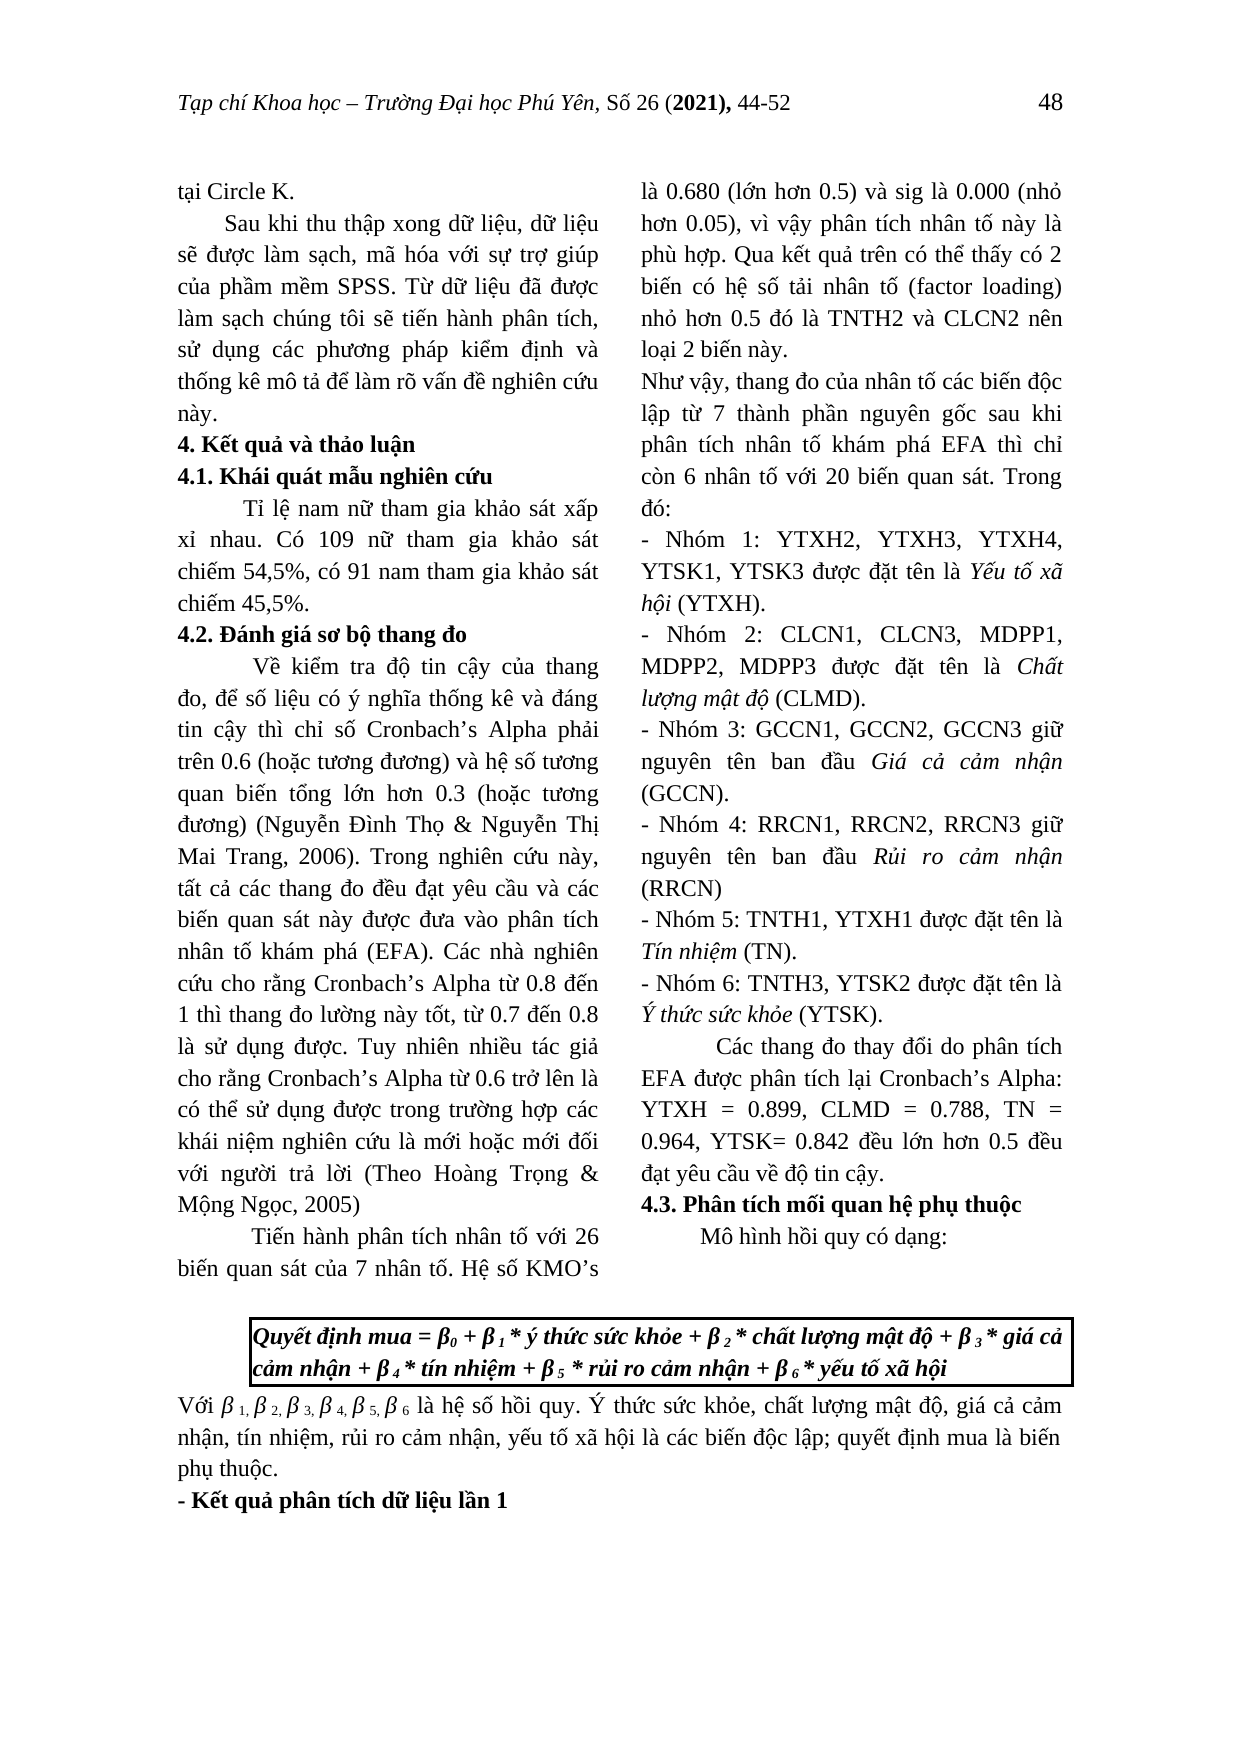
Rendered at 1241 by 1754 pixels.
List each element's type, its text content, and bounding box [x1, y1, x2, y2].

text 4.3. Phân tích mối quan hệ phụ thuộc [641, 1191, 1063, 1218]
list - Nhóm 5: TNTH1, YTXH1 được đặt tên là Tín nhiệm (TN). [641, 906, 1063, 965]
text 4.1. Khái quát mẫu nghiên cứu [177, 462, 599, 490]
text 4. Kết quả và thảo luận [177, 431, 599, 458]
list Quyết định mua = β0 + β 1 * ý thức sức khỏe + β 2 * chất lượng mật độ + β 3 * giá cả cảm nhận + β 4 * tín nhiệm + β 5 * rủi ro cảm nhận + β 6 * yếu tố xã hội [252, 1320, 1071, 1384]
list - Nhóm 4: RRCN1, RRCN2, RRCN3 giữ nguyên tên ban đầu Rủi ro cảm nhận (RRCN) [641, 811, 1063, 901]
list - Nhóm 3: GCCN1, GCCN2, GCCN3 giữ nguyên tên ban đầu Giá cả cảm nhận (GCCN). [641, 716, 1063, 806]
text Tỉ lệ nam nữ tham gia khảo sát xấp xỉ nhau. Có 109 nữ tham gia khảo sát chiếm 54,5%, có 91 nam tham gia khảo sát chiếm 45,5%. [177, 494, 599, 616]
text Sau khi thu thập xong dữ liệu, dữ liệu sẽ được làm sạch, mã hóa với sự trợ giúp của phầm mềm SPSS. Từ dữ liệu đã được làm sạch chúng tôi sẽ tiến hành phân tích, sử dụng các phương pháp kiểm định và thống kê mô tả để làm rõ vấn đề nghiên cứu này. [177, 209, 599, 426]
list - Nhóm 2: CLCN1, CLCN3, MDPP1, MDPP2, MDPP3 được đặt tên là Chất lượng mật độ (CLMD). [641, 621, 1063, 711]
list Như vậy, thang đo của nhân tố các biến độc lập từ 7 thành phần nguyên gốc sau khi phân tích nhân tố khám phá EFA thì chỉ còn 6 nhân tố với 20 biến quan sát. Trong đó: [641, 367, 1063, 521]
text Về kiểm tra độ tin cậy của thang đo, để số liệu có ý nghĩa thống kê và đáng tin cậy thì chỉ số Cronbach’s Alpha phải trên 0.6 (hoặc tương đương) và hệ số tương quan biến tổng lớn hơn 0.3 (hoặc tương đương) (Nguyễn Đình Thọ & Nguyễn Thị Mai Trang, 2006). Trong nghiên cứu này, tất cả các thang đo đều đạt yêu cầu và các biến quan sát này được đưa vào phân tích nhân tố khám phá (EFA). Các nhà nghiên cứu cho rằng Cronbach’s Alpha từ 0.8 đến 1 thì thang đo lường này tốt, từ 0.7 đến 0.8 là sử dụng được. Tuy nhiên nhiều tác giả cho rằng Cronbach’s Alpha từ 0.6 trở lên là có thể sử dụng được trong trường hợp các khái niệm nghiên cứu là mới hoặc mới đối với người trả lời (Theo Hoàng Trọng & Mộng Ngọc, 2005) [177, 652, 599, 1218]
list Tiến hành phân tích nhân tố với 26 biến quan sát của 7 nhân tố. Hệ số KMO’s là 0.680 (lớn hơn 0.5) và sig là 0.000 (nhỏ hơn 0.05), vì vậy phân tích nhân tố này là phù hợp. Qua kết quả trên có thể thấy có 2 biến có hệ số tải nhân tố (factor loading) nhỏ hơn 0.5 đó là TNTH2 và CLCN2 nên loại 2 biến này. [177, 1222, 599, 1281]
text 4.2. Đánh giá sơ bộ thang đo [177, 621, 599, 648]
text Với β 1, β 2, β 3, β 4, β 5, β 6 là hệ số hồi quy. Ý thức sức khỏe, chất lượng mật độ, giá cả cảm nhận, tín nhiệm, rủi ro cảm nhận, yếu tố xã hội là các biến độc lập; quyết định mua là biến phụ thuộc. [177, 1391, 1063, 1482]
text - Kết quả phân tích dữ liệu lần 1 [177, 1486, 1063, 1513]
list Các thang đo thay đổi do phân tích EFA được phân tích lại Cronbach’s Alpha: YTXH = 0.899, CLMD = 0.788, TN = 0.964, YTSK= 0.842 đều lớn hơn 0.5 đều đạt yêu cầu về độ tin cậy. [641, 1032, 1063, 1186]
list Tiến hành phân tích nhân tố với 26 biến quan sát của 7 nhân tố. Hệ số KMO’s là 0.680 (lớn hơn 0.5) và sig là 0.000 (nhỏ hơn 0.05), vì vậy phân tích nhân tố này là phù hợp. Qua kết quả trên có thể thấy có 2 biến có hệ số tải nhân tố (factor loading) nhỏ hơn 0.5 đó là TNTH2 và CLCN2 nên loại 2 biến này. [641, 177, 1063, 363]
list - Nhóm 1: YTXH2, YTXH3, YTXH4, YTSK1, YTSK3 được đặt tên là Yếu tố xã hội (YTXH). [641, 526, 1063, 616]
list - Nhóm 6: TNTH3, YTSK2 được đặt tên là Ý thức sức khỏe (YTSK). [641, 969, 1063, 1028]
text Mô hình hồi quy có dạng: [641, 1222, 1063, 1250]
